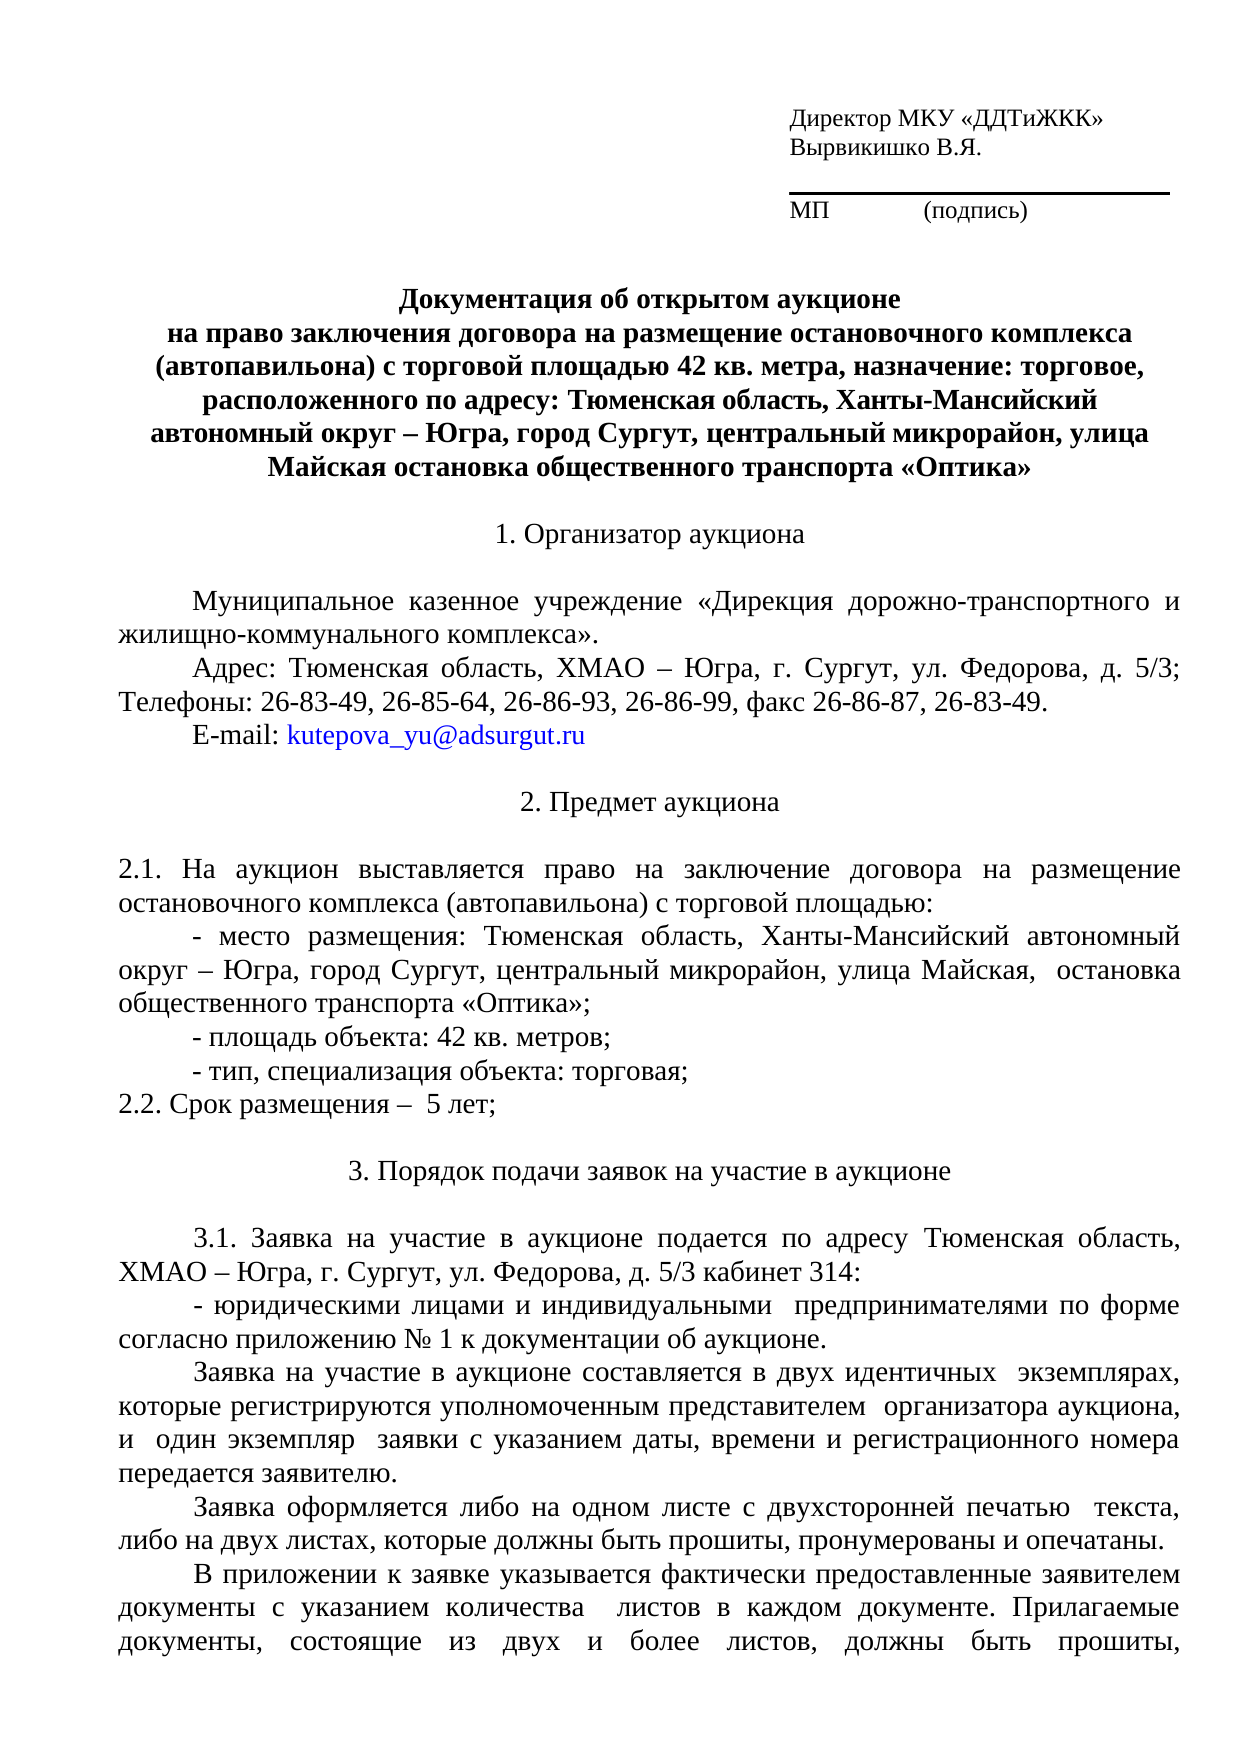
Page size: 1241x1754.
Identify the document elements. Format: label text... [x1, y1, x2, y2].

text 2. Предмет аукциона [118, 784, 1181, 818]
text - юридическими лицами и индивидуальными предпринимателями по форме согласно приложению № 1 к документации об аукционе. [118, 1287, 1181, 1354]
text 2.1. На аукцион выставляется право на заключение договора на размещение остановочного комплекса (автопавильона) с торговой площадью: [118, 851, 1181, 918]
text Заявка оформляется либо на одном листе с двухсторонней печатью текста, либо на двух листах, которые должны быть прошиты, пронумерованы и опечатаны. [118, 1489, 1181, 1556]
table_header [778, 104, 1181, 252]
text 1. Организатор аукциона [118, 516, 1181, 549]
text Документация об открытом аукционе [118, 281, 1181, 315]
text Заявка на участие в аукционе составляется в двух идентичных экземплярах, которые регистрируются уполномоченным представителем организатора аукциона, и один экземпляр заявки с указанием даты, времени и регистрационного номера передается заявителю. [118, 1354, 1181, 1489]
text Адрес: Тюменская область, ХМАО – Югра, г. Сургут, ул. Федорова, д. 5/3; Телефоны: 26-83-49, 26-85-64, 26-86-93, 26-86-99, факс 26-86-87, 26-83-49. [118, 650, 1181, 717]
text E-mail: kutepova_yu@adsurgut.ru [118, 717, 1181, 751]
text 3. Порядок подачи заявок на участие в аукционе [118, 1153, 1181, 1187]
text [118, 1556, 1181, 1656]
text - место размещения: Тюменская область, Ханты-Мансийский автономный округ – Югра, город Сургут, центральный микрорайон, улица Майская, остановка общественного транспорта «Оптика»; [118, 918, 1181, 1019]
text - площадь объекта: 42 кв. метров; [118, 1019, 1181, 1053]
text Муниципальное казенное учреждение «Дирекция дорожно-транспортного и жилищно-коммунального комплекса». [118, 583, 1181, 650]
text 3.1. Заявка на участие в аукционе подается по адресу Тюменская область, ХМАО – Югра, г. Сургут, ул. Федорова, д. 5/3 кабинет 314: [118, 1220, 1181, 1287]
text - тип, специализация объекта: торговая; [118, 1053, 1181, 1086]
text на право заключения договора на размещение остановочного комплекса (автопавильона) с торговой площадью 42 кв. метра, назначение: торговое, расположенного по адресу: Тюменская область, Ханты-Мансийский автономный округ – Югра, город Сургут, центральный микрорайон, улица Майская остановка общественного транспорта «Оптика» [118, 315, 1181, 482]
text 2.2. Срок размещения – 5 лет; [118, 1086, 1181, 1120]
